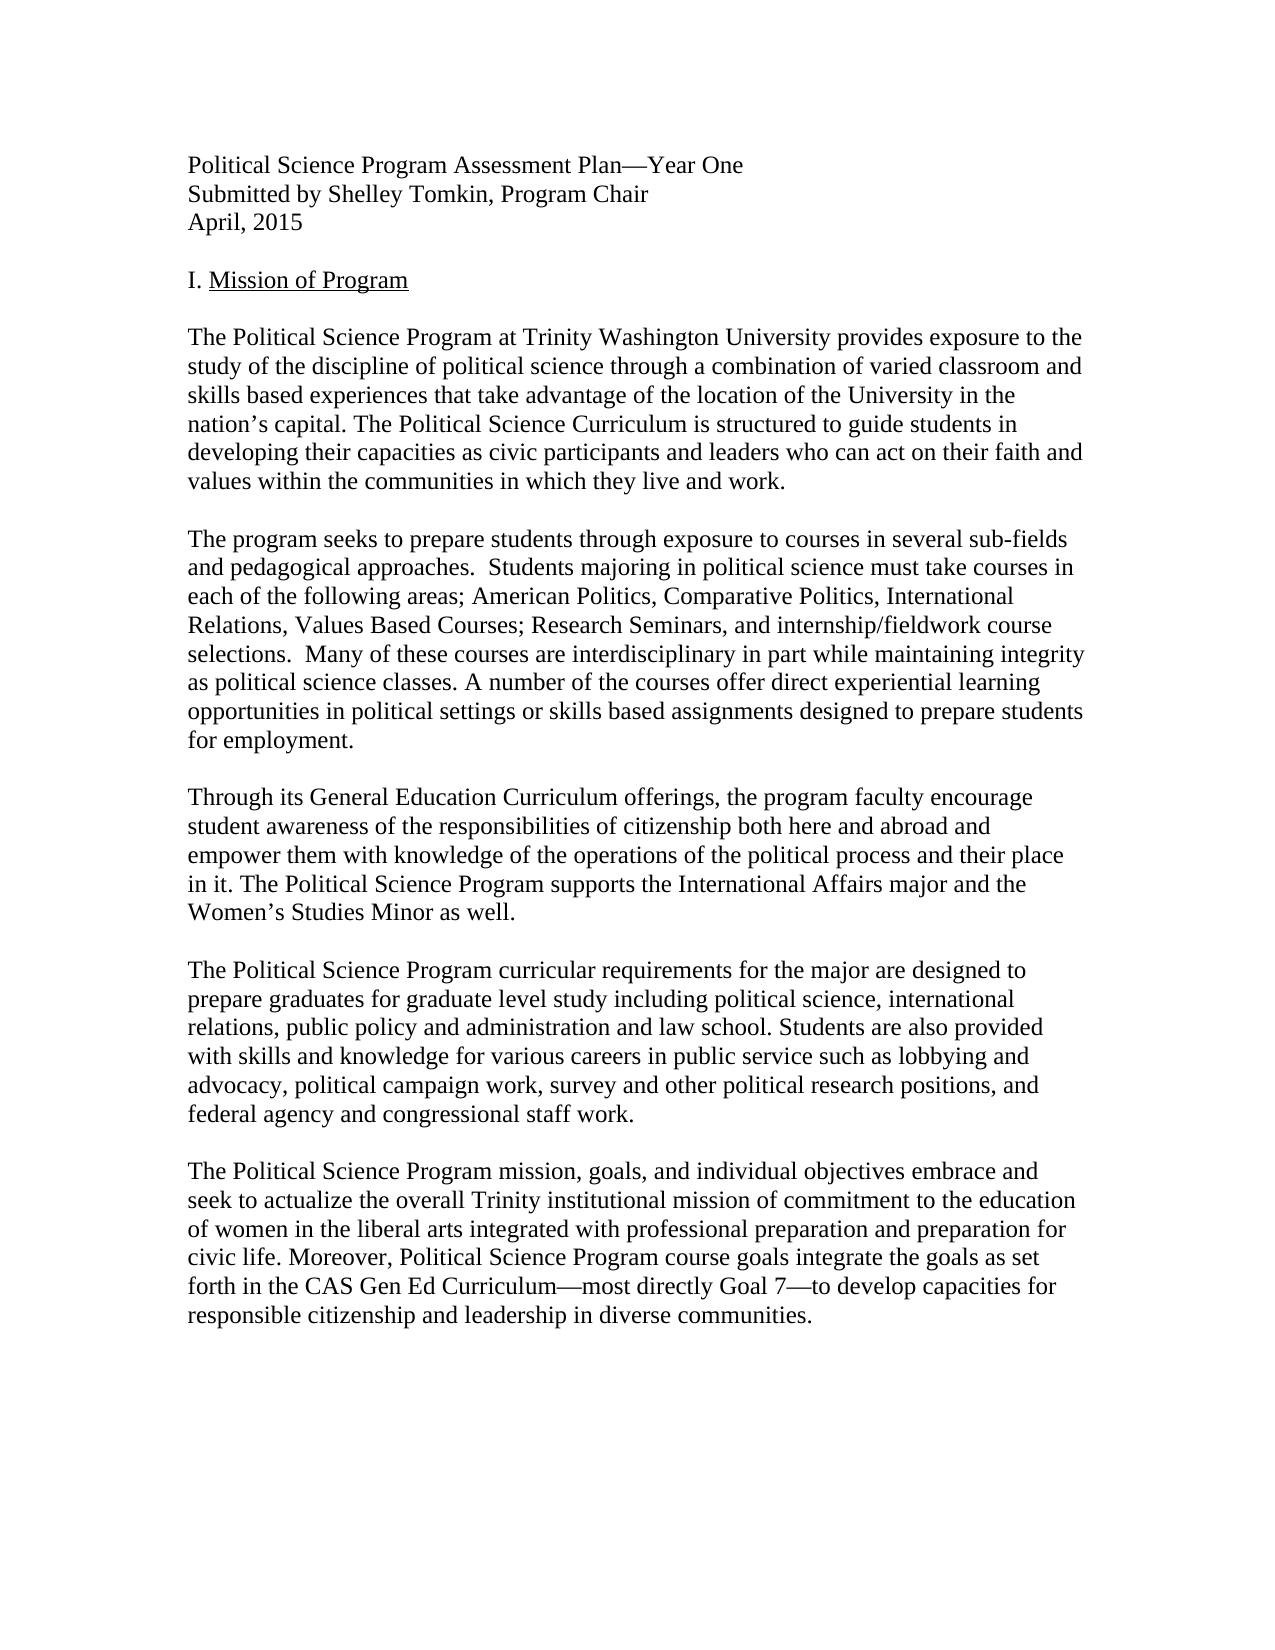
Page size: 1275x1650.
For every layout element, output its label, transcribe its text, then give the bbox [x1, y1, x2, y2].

text The Political Science Program curricular requirements for the major are designed to prepare graduates for graduate level study including political science, international relations, public policy and administration and law school. Students are also provided with skills and knowledge for various careers in public service such as lobbying and advocacy, political campaign work, survey and other political research positions, and federal agency and congressional staff work. [187, 955, 1087, 1127]
text The Political Science Program mission, goals, and individual objectives embrace and seek to actualize the overall Trinity institutional mission of commitment to the education of women in the liberal arts integrated with professional preparation and preparation for civic life. Moreover, Political Science Program course goals integrate the goals as set forth in the CAS Gen Ed Curriculum—most directly Goal 7—to develop capacities for responsible citizenship and leadership in diverse communities. [187, 1156, 1087, 1329]
text I. Mission of Program [187, 265, 1087, 294]
text The program seeks to prepare students through exposure to courses in several sub-fields and pedagogical approaches. Students majoring in political science must take courses in each of the following areas; American Politics, Comparative Politics, International Relations, Values Based Courses; Research Seminars, and internship/fieldwork course selections. Many of these courses are interdisciplinary in part while maintaining integrity as political science classes. A number of the courses offer direct experiential learning opportunities in political settings or skills based assignments designed to prepare students for employment. [187, 524, 1087, 754]
text The Political Science Program at Trinity Washington University provides exposure to the study of the discipline of political science through a combination of varied classroom and skills based experiences that take advantage of the location of the University in the nation’s capital. The Political Science Curriculum is structured to guide students in developing their capacities as civic participants and leaders who can act on their faith and values within the communities in which they live and work. [187, 322, 1087, 495]
text Through its General Education Curriculum offerings, the program faculty encourage student awareness of the responsibilities of citizenship both here and abroad and empower them with knowledge of the operations of the political process and their place in it. The Political Science Program supports the International Affairs major and the Women’s Studies Minor as well. [187, 782, 1087, 926]
text Political Science Program Assessment Plan—Year One [187, 150, 1087, 179]
text Submitted by Shelley Tomkin, Program Chair [187, 179, 1087, 207]
text April, 2015 [187, 207, 1087, 236]
